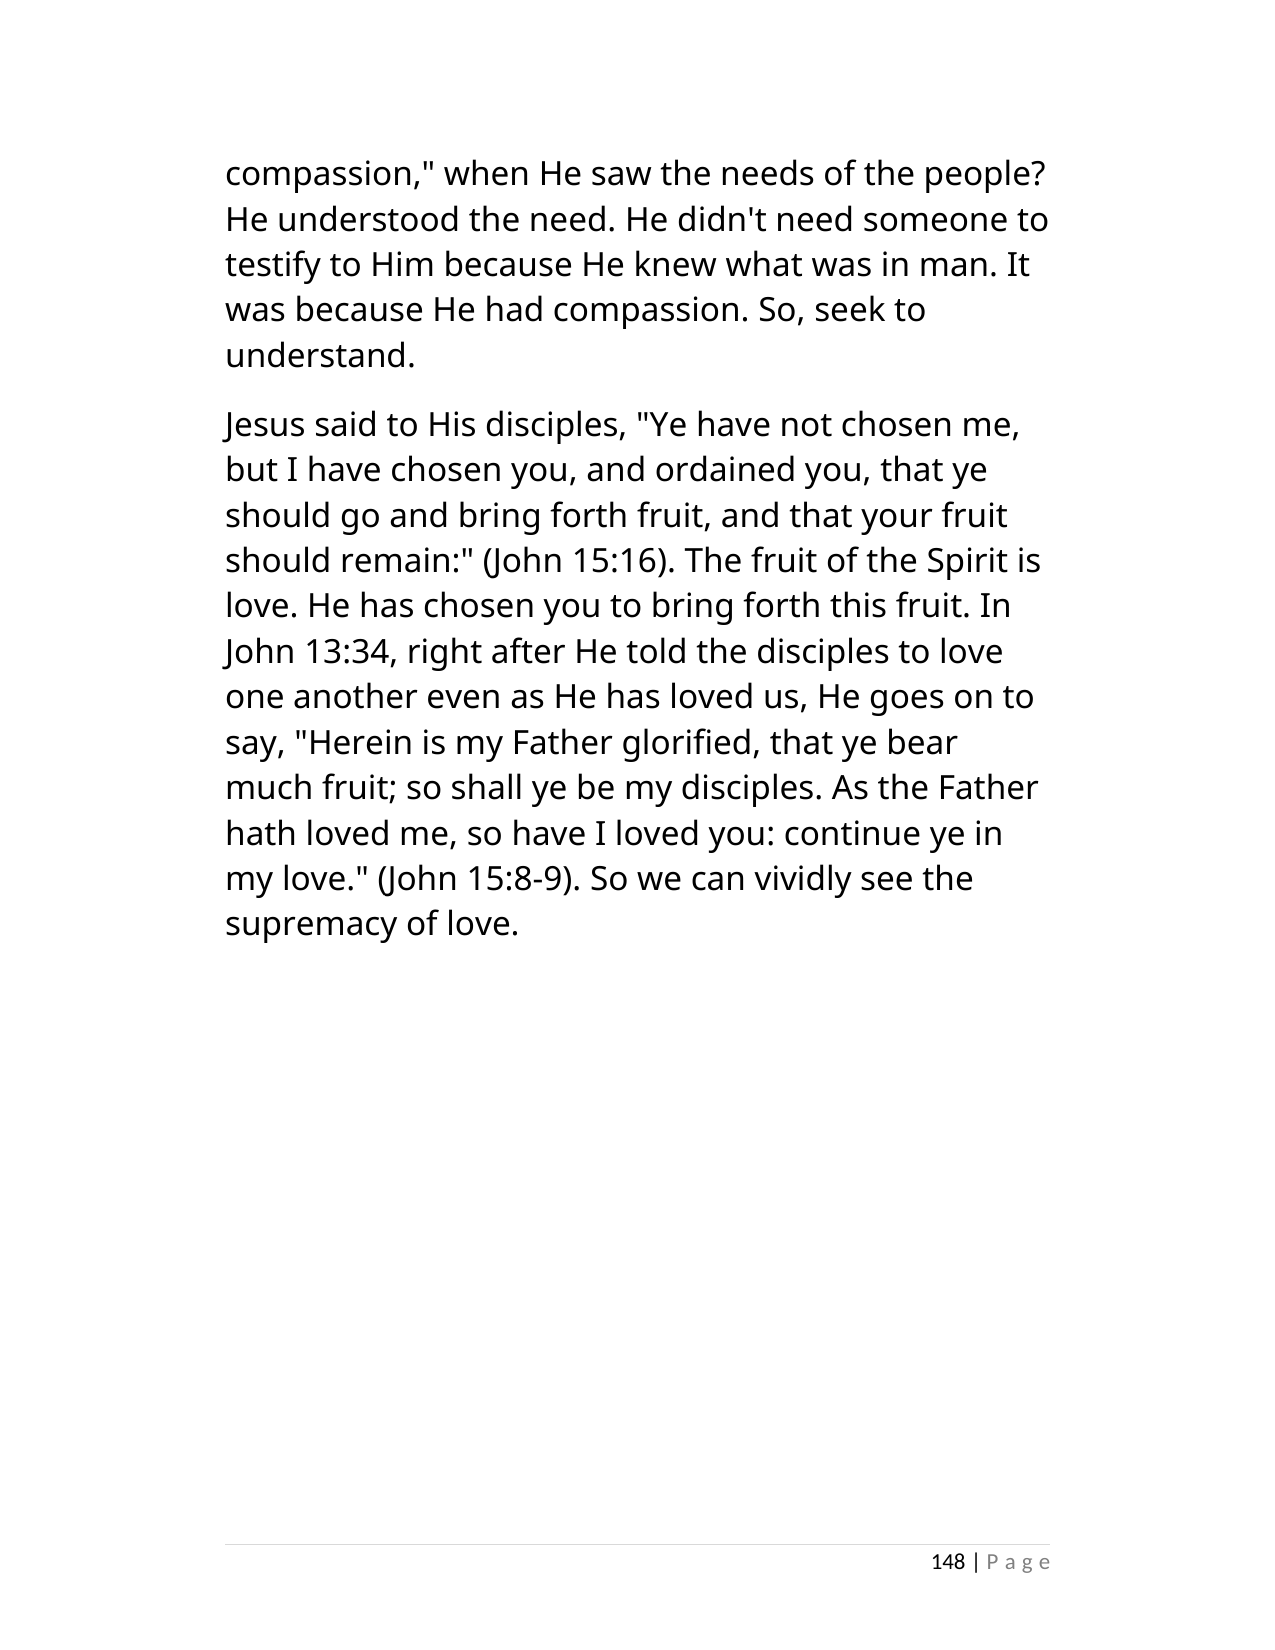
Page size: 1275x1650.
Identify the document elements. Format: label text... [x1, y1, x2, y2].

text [225, 150, 1050, 377]
text Jesus said to His disciples, "Ye have not chosen me, but I have chosen you, and ordained you, that ye should go and bring forth fruit, and that your fruit should remain:" (John 15:16). The fruit of the Spirit is love. He has chosen you to bring forth this fruit. In John 13:34, right after He told the disciples to love one another even as He has loved us, He goes on to say, "Herein is my Father glorified, that ye bear much fruit; so shall ye be my disciples. As the Father hath loved me, so have I loved you: continue ye in my love." (John 15:8-9). So we can vividly see the supremacy of love. [225, 401, 1050, 946]
